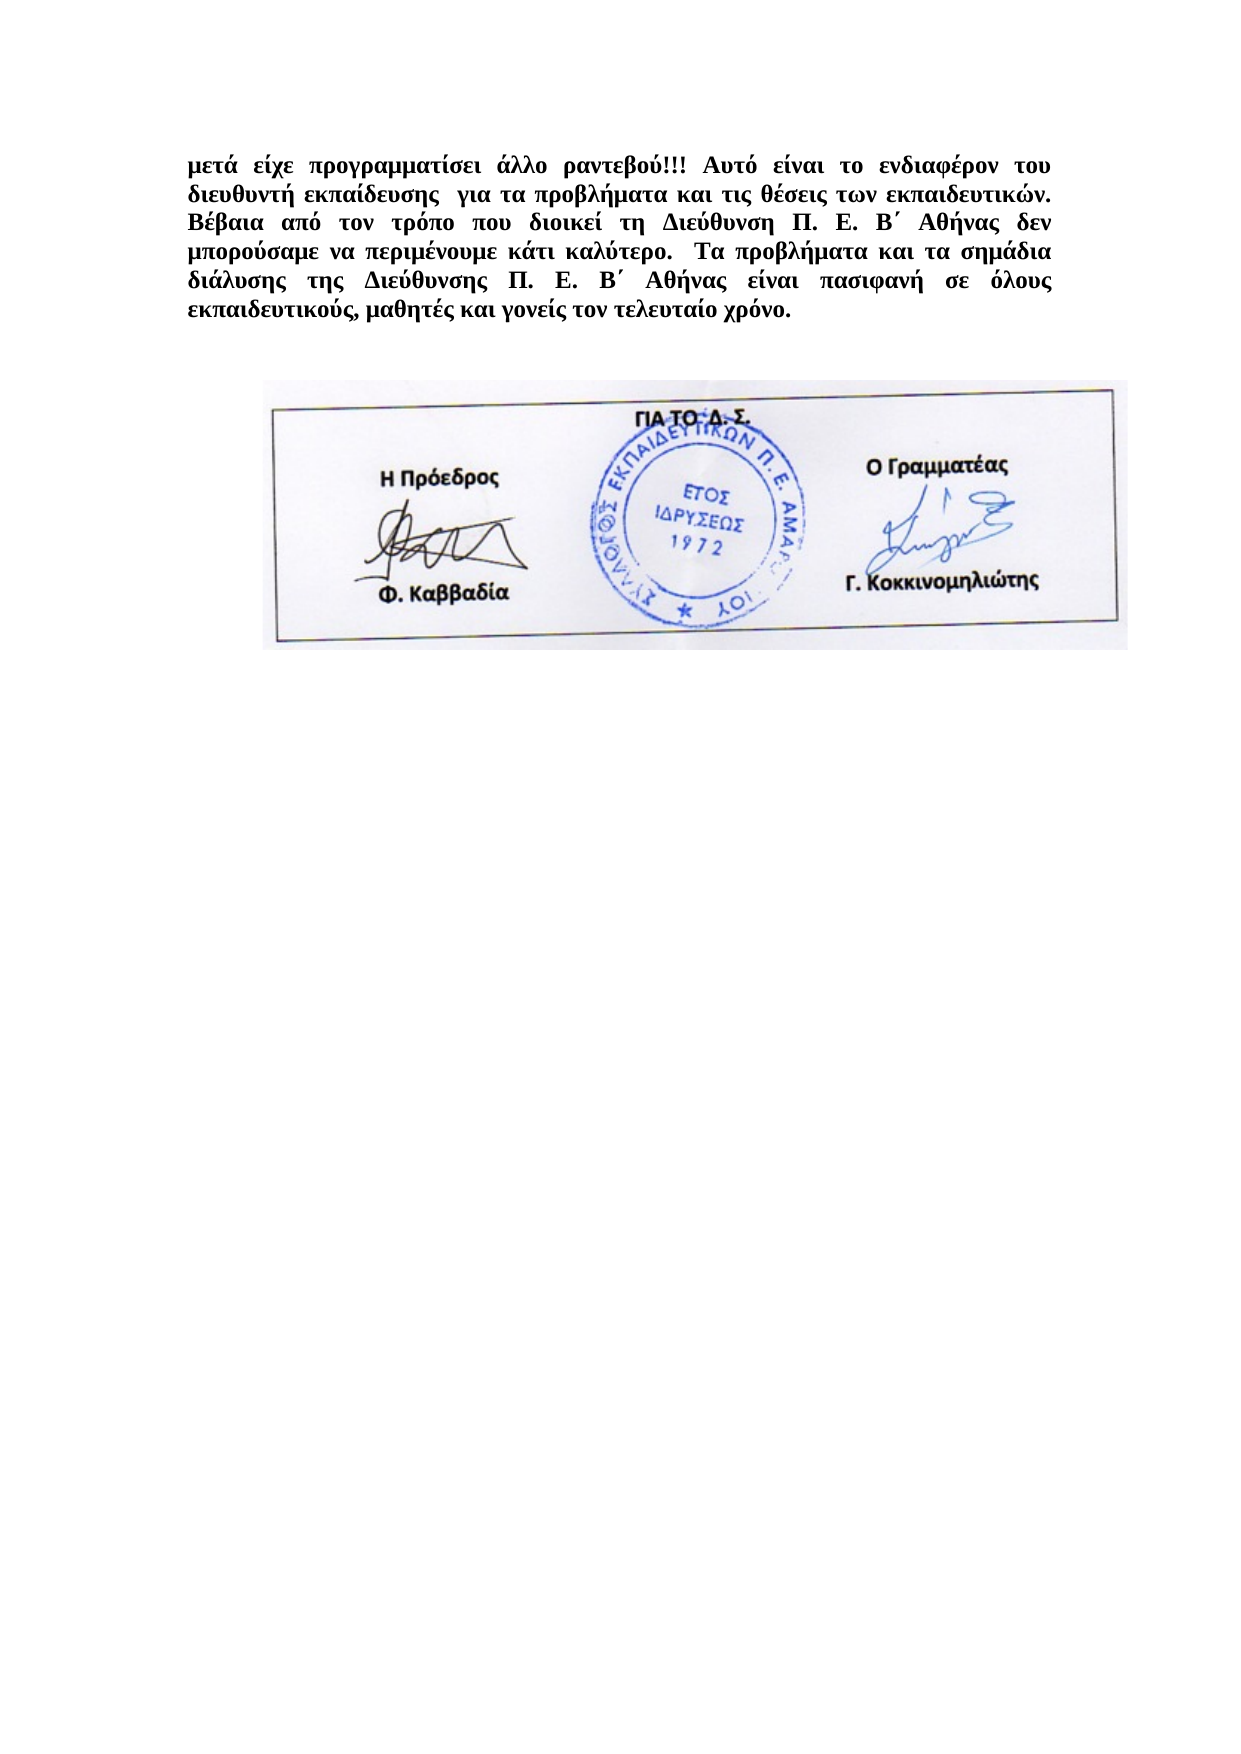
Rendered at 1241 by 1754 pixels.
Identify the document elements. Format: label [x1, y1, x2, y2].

text [187, 150, 1053, 322]
picture [262, 380, 1128, 650]
